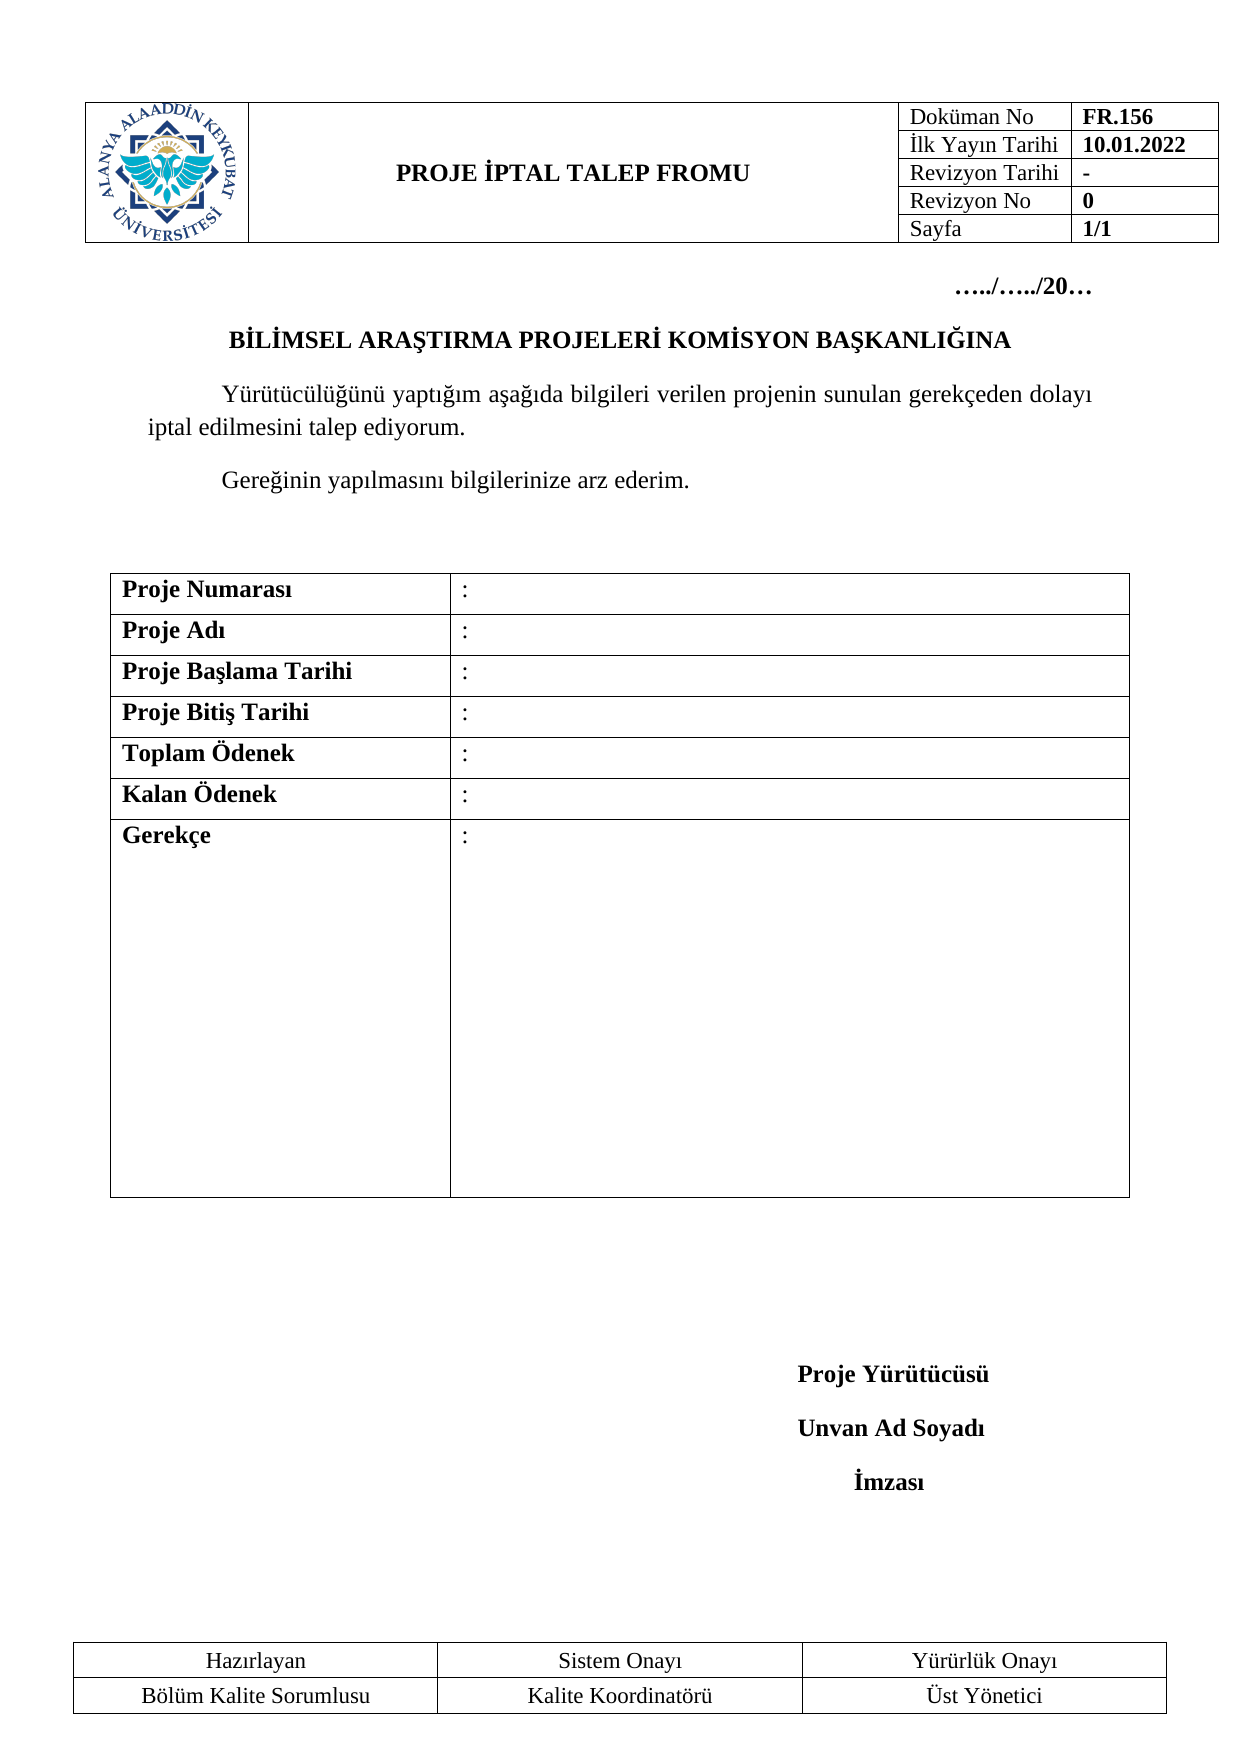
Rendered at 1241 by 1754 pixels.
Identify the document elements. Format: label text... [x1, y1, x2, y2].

table_cell : [451, 820, 1129, 1197]
table_cell : [451, 738, 1129, 778]
table_header Proje Numarası [111, 574, 450, 614]
text İmzası [148, 1467, 1093, 1496]
text Gereğinin yapılmasını bilgilerinize arz ederim. [148, 466, 1093, 494]
text Unvan Ad Soyadı [148, 1413, 1093, 1442]
text Proje Yürütücüsü [148, 1359, 1093, 1388]
table_cell Gerekçe [111, 820, 450, 1197]
table_cell Toplam Ödenek [111, 738, 450, 778]
table_cell Proje Bitiş Tarihi [111, 697, 450, 737]
text BİLİMSEL ARAŞTIRMA PROJELERİ KOMİSYON BAŞKANLIĞINA [148, 325, 1093, 353]
table_cell Proje Adı [111, 615, 450, 655]
picture [98, 103, 236, 241]
text Yürütücülüğünü yaptığım aşağıda bilgileri verilen projenin sunulan gerekçeden dolayı iptal edilmesini talep ediyorum. [148, 379, 1093, 440]
table_cell Proje Başlama Tarihi [111, 656, 450, 696]
table_cell Kalan Ödenek [111, 779, 450, 819]
text …../…../20… [148, 271, 1093, 300]
table_cell : [451, 779, 1129, 819]
table_header : [451, 574, 1129, 614]
table_cell : [451, 656, 1129, 696]
table_cell : [451, 697, 1129, 737]
table_cell : [451, 615, 1129, 655]
